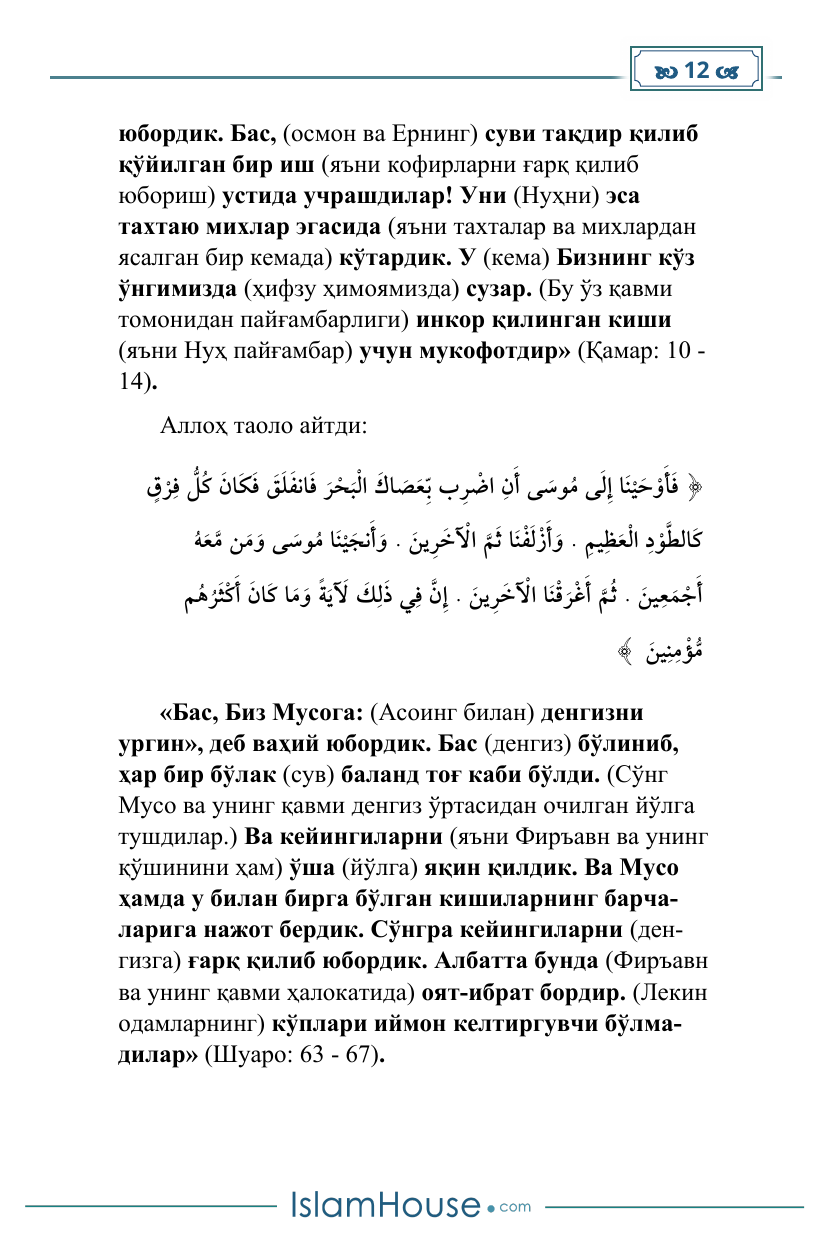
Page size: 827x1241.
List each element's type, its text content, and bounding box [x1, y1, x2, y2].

subtitle ﴿ فَأَوْحَيْنَا إِلَى مُوسَى أَنِ اضْرِب بِّعَصَاكَ الْبَحْرَ فَانفَلَقَ فَكَانَ كُلُّ فِرْقٍ كَالطَّوْدِ الْعَظِيمِ . وَأَزْلَفْنَا ثَمَّ الْآخَرِينَ . وَأَنجَيْنَا مُوسَى وَمَن مَّعَهُ أَجْمَعِينَ . ثُمَّ أَغْرَقْنَا الْآخَرِينَ . إِنَّ فِي ذَلِكَ لَآيَةً وَمَا كَانَ أَكْثَرُهُم مُّؤْمِنِينَ ﴾ [130, 466, 703, 671]
text Аллоҳ таоло айтди: [118, 410, 709, 439]
picture [284, 1186, 805, 1224]
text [118, 118, 709, 395]
text «Бас, Биз Мусога: (Асоинг билан) денгизни ургин», деб ваҳий юбордик. Бас (денгиз) бўлиниб, ҳар бир бўлак (сув) баланд тоғ каби бўлди. (Сўнг Мусо ва унинг қавми денгиз ўртасидан очилган йўлга тушдилар.) Ва кейингиларни (яъни Фиръавн ва унинг қўшинини ҳам) ўша (йўлга) яқин қилдик. Ва Мусо ҳамда у билан бирга бўлган кишиларнинг барча-ларига нажот бердик. Сўнгра кейингиларни (ден-гизга) ғарқ қилиб юбордик. Албатта бунда (Фиръавн ва унинг қавми ҳалокатида) оят-ибрат бордир. (Лекин одамларнинг) кўплари иймон келтиргувчи бўлма-дилар» (Шуаро: 63 - 67). [118, 697, 709, 1067]
picture [18, 1186, 277, 1223]
